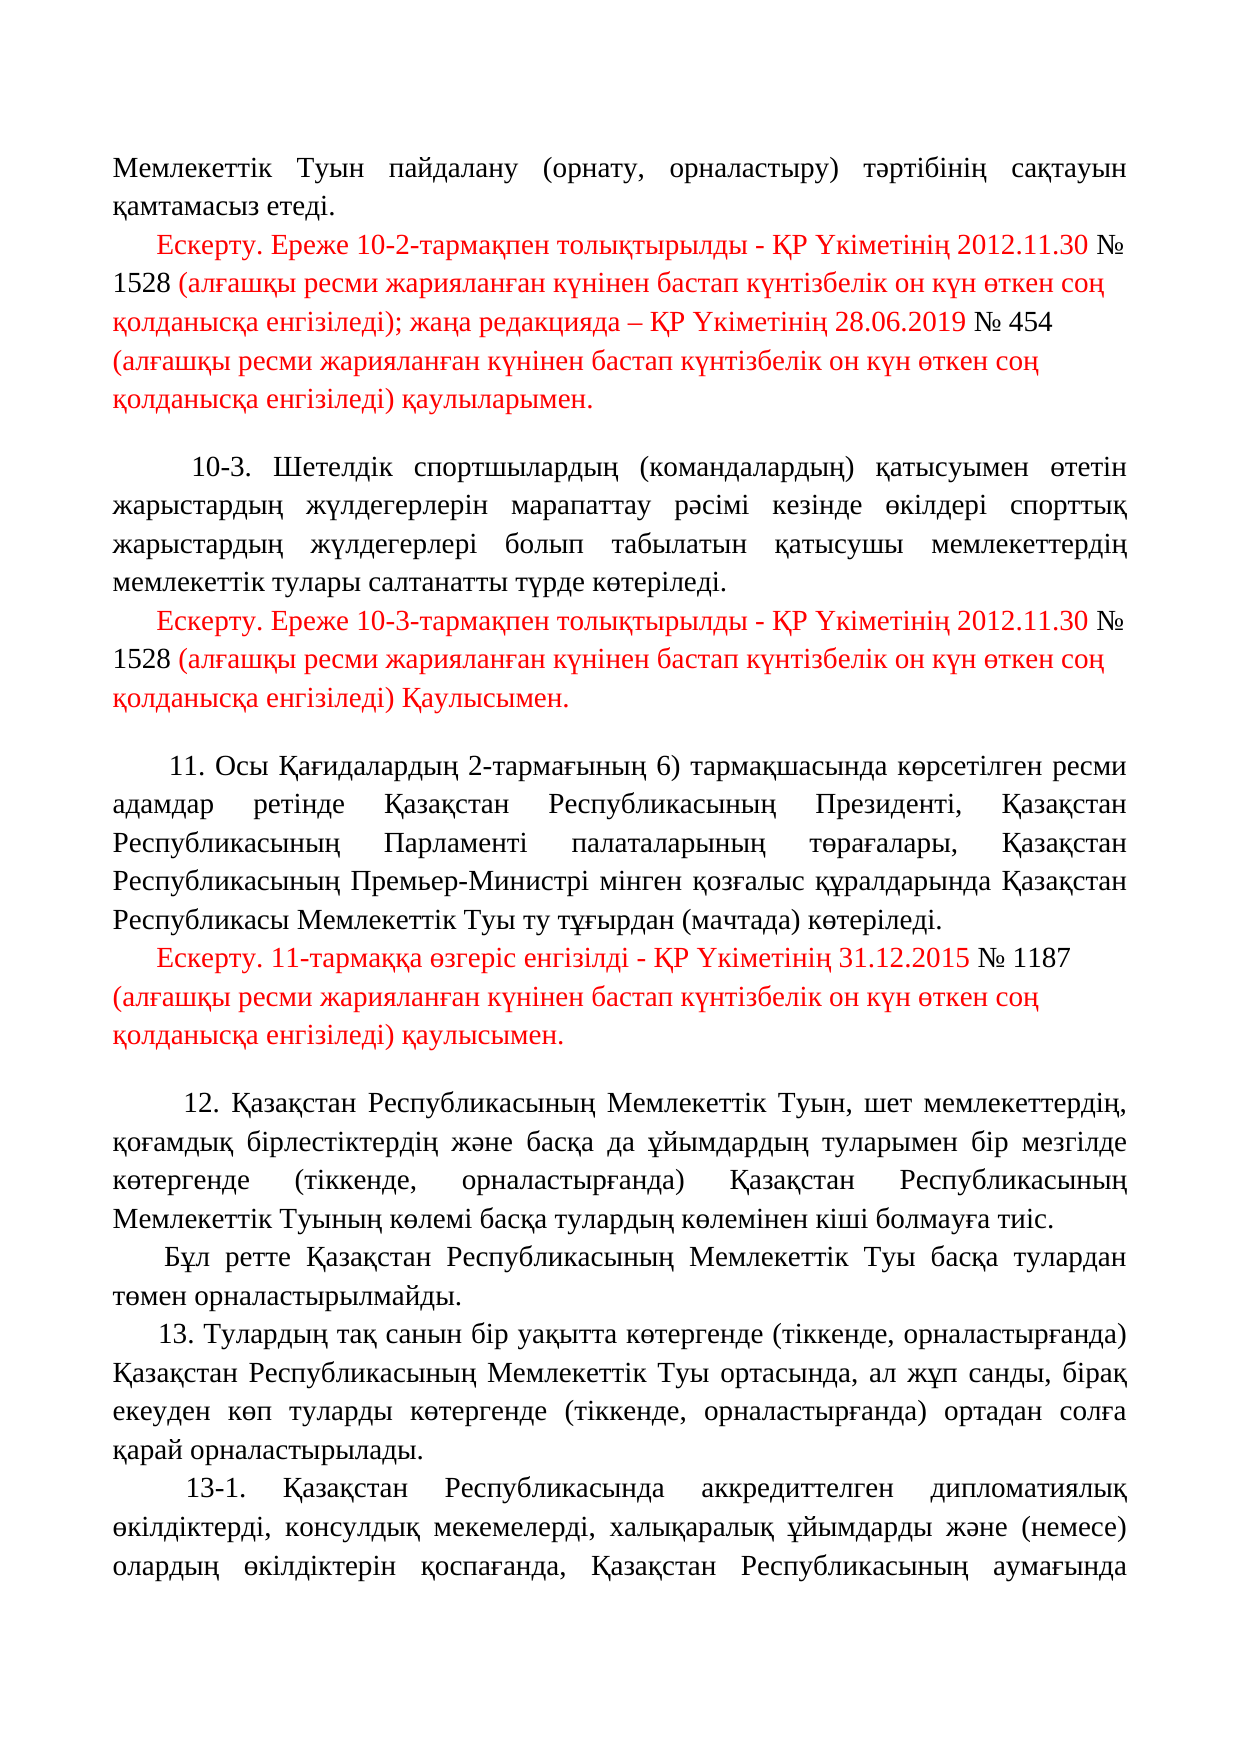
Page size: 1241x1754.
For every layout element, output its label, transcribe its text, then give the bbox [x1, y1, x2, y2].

text 11. Осы Қағидалардың 2-тармағының 6) тармақшасында көрсетілген ресми адамдар ретінде Қазақстан Республикасының Президенті, Қазақстан Республикасының Парламенті палаталарының төрағалары, Қазақстан Республикасының Премьер-Министрі мінген қозғалыс құралдарында Қазақстан Республикасы Мемлекеттік Туы ту тұғырдан (мачтада) көтеріледі. [112, 748, 1128, 935]
text Ескерту. 11-тармаққа өзгеріс енгізілді - ҚР Үкіметінің 31.12.2015 № 1187 (алғашқы ресми жарияланған күнінен бастап күнтізбелік он күн өткен соң қолданысқа енгізіледі) қаулысымен. [112, 940, 1128, 1081]
text 13. Тулардың тақ санын бір уақытта көтергенде (тіккенде, орналастырғанда) Қазақстан Республикасының Мемлекеттік Туы ортасында, ал жұп санды, бірақ екеуден көп туларды көтергенде (тіккенде, орналастырғанда) ортадан солға қарай орналастырылады. [112, 1316, 1128, 1466]
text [112, 150, 1128, 222]
text Ескерту. Ереже 10-3-тармақпен толықтырылды - ҚР Үкіметінің 2012.11.30 № 1528 (алғашқы ресми жарияланған күнінен бастап күнтізбелік он күн өткен соң қолданысқа енгізіледі) Қаулысымен. [112, 603, 1128, 744]
text 10-3. Шетелдік спортшылардың (командалардың) қатысуымен өтетін жарыстардың жүлдегерлерін марапаттау рәсімі кезінде өкілдері спорттық жарыстардың жүлдегерлері болып табылатын қатысушы мемлекеттердің мемлекеттік тулары салтанатты түрде көтеріледі. [112, 449, 1128, 598]
text Ескерту. Ереже 10-2-тармақпен толықтырылды - ҚР Үкіметінің 2012.11.30 № 1528 (алғашқы ресми жарияланған күнінен бастап күнтізбелік он күн өткен соң қолданысқа енгізіледі); жаңа редакцияда – ҚР Үкіметінің 28.06.2019 № 454 (алғашқы ресми жарияланған күнінен бастап күнтізбелік он күн өткен соң қолданысқа енгізіледі) қаулыларымен. [112, 227, 1128, 445]
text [112, 1471, 1128, 1581]
text 12. Қазақстан Республикасының Мемлекеттік Туын, шет мемлекеттердің, қоғамдық бірлестіктердің және басқа да ұйымдардың туларымен бір мезгілде көтергенде (тіккенде, орналастырғанда) Қазақстан Республикасының Мемлекеттік Туының көлемі басқа тулардың көлемінен кіші болмауға тиіс. [112, 1085, 1128, 1234]
text Бұл ретте Қазақстан Республикасының Мемлекеттік Туы басқа тулардан төмен орналастырылмайды. [112, 1239, 1128, 1311]
